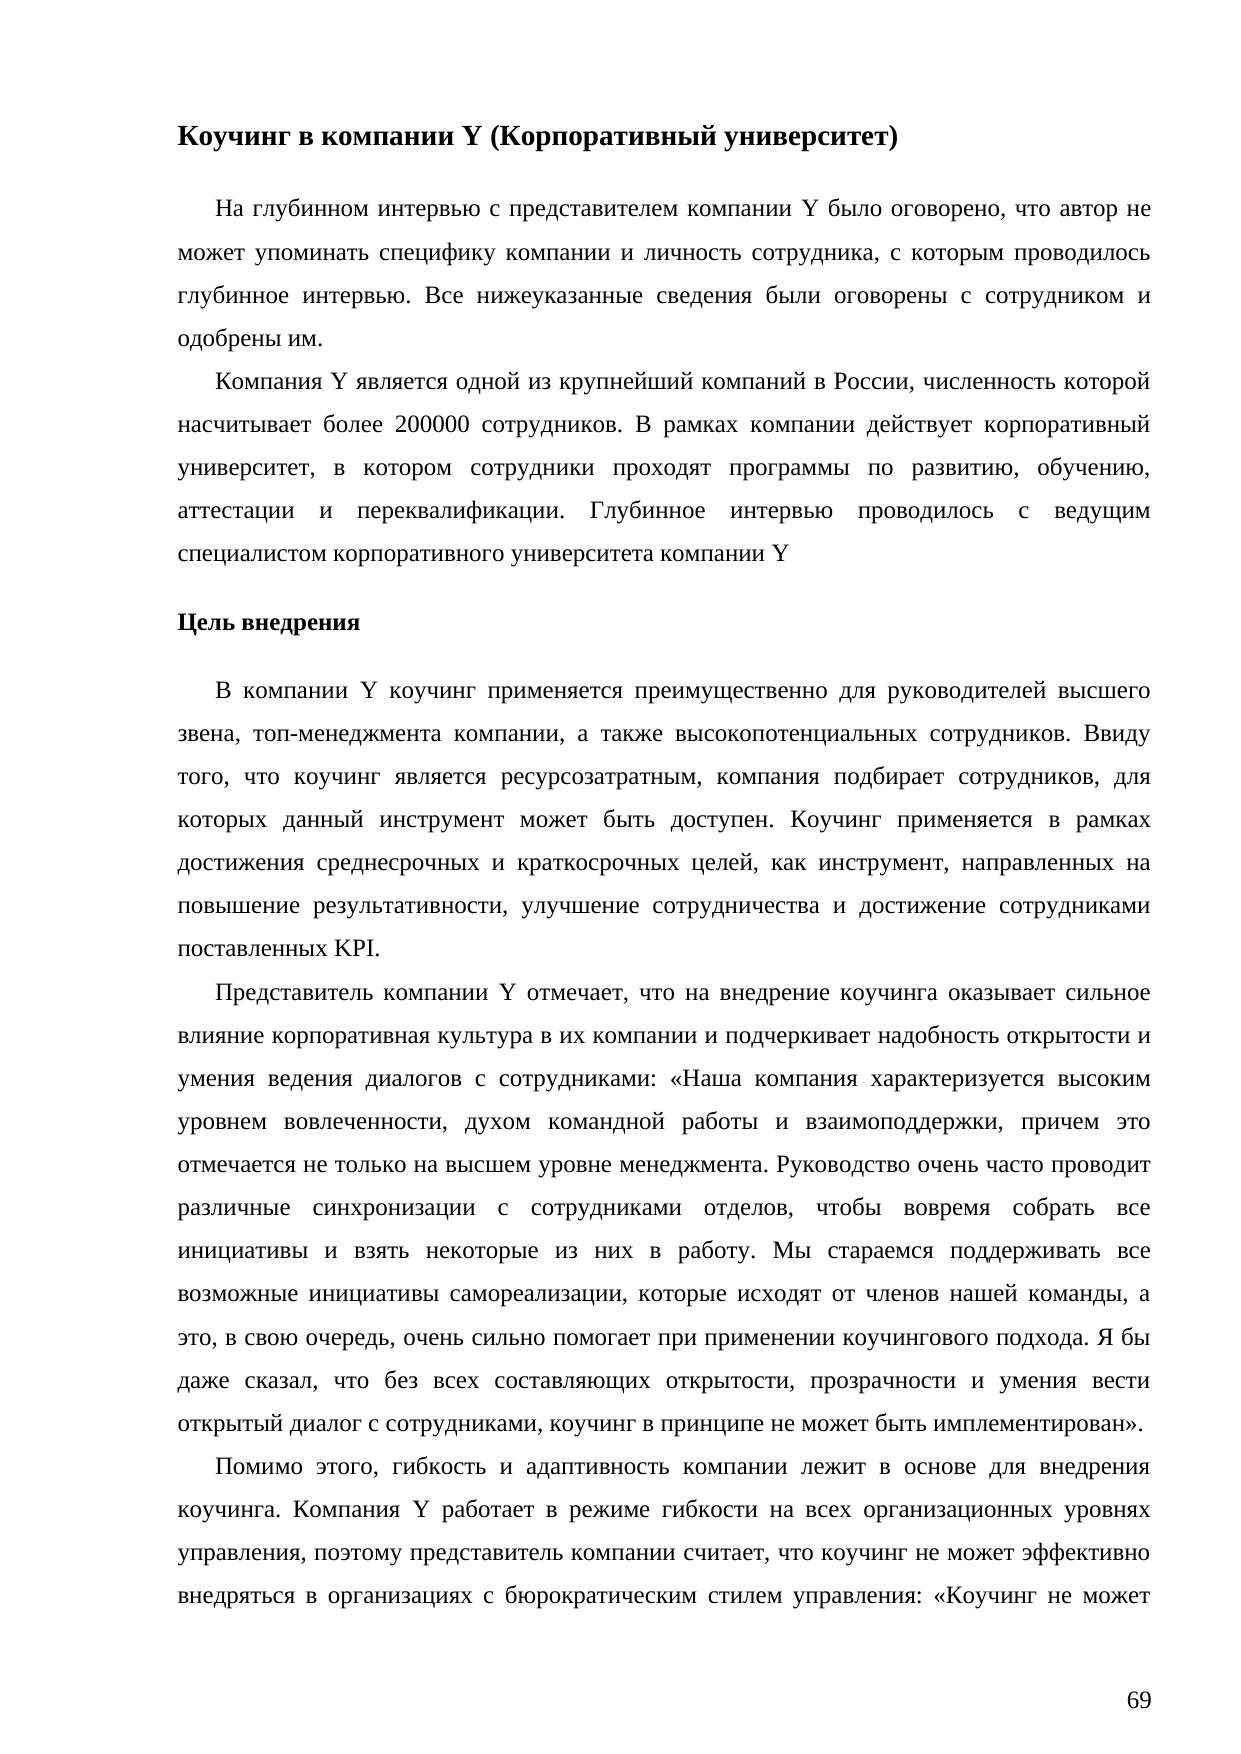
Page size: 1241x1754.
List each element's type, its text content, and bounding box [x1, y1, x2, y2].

text Компания Y является одной из крупнейший компаний в России, численность которой насчитывает более 200000 сотрудников. В рамках компании действует корпоративный университет, в котором сотрудники проходят программы по развитию, обучению, аттестации и переквалификации. Глубинное интервью проводилось с ведущим специалистом корпоративного университета компании Y [177, 366, 1152, 567]
text На глубинном интервью с представителем компании Y было оговорено, что автор не может упоминать специфику компании и личность сотрудника, с которым проводилось глубинное интервью. Все нижеуказанные сведения были оговорены с сотрудником и одобрены им. [177, 193, 1152, 352]
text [177, 1451, 1152, 1609]
text В компании Y коучинг применяется преимущественно для руководителей высшего звена, топ-менеджмента компании, а также высокопотенциальных сотрудников. Ввиду того, что коучинг является ресурсозатратным, компания подбирает сотрудников, для которых данный инструмент может быть доступен. Коучинг применяется в рамках достижения среднесрочных и краткосрочных целей, как инструмент, направленных на повышение результативности, улучшение сотрудничества и достижение сотрудниками поставленных KPI. [177, 675, 1152, 962]
text Представитель компании Y отмечает, что на внедрение коучинга оказывает сильное влияние корпоративная культура в их компании и подчеркивает надобность открытости и умения ведения диалогов с сотрудниками: «Наша компания характеризуется высоким уровнем вовлеченности, духом командной работы и взаимоподдержки, причем это отмечается не только на высшем уровне менеджмента. Руководство очень часто проводит различные синхронизации с сотрудниками отделов, чтобы вовремя собрать все инициативы и взять некоторые из них в работу. Мы стараемся поддерживать все возможные инициативы самореализации, которые исходят от членов нашей команды, а это, в свою очередь, очень сильно помогает при применении коучингового подхода. Я бы даже сказал, что без всех составляющих открытости, прозрачности и умения вести открытый диалог с сотрудниками, коучинг в принципе не может быть имплементирован». [177, 977, 1152, 1437]
subtitle Коучинг в компании Y (Корпоративный университет) [177, 118, 1152, 152]
subtitle Цель внедрения [177, 607, 1152, 635]
